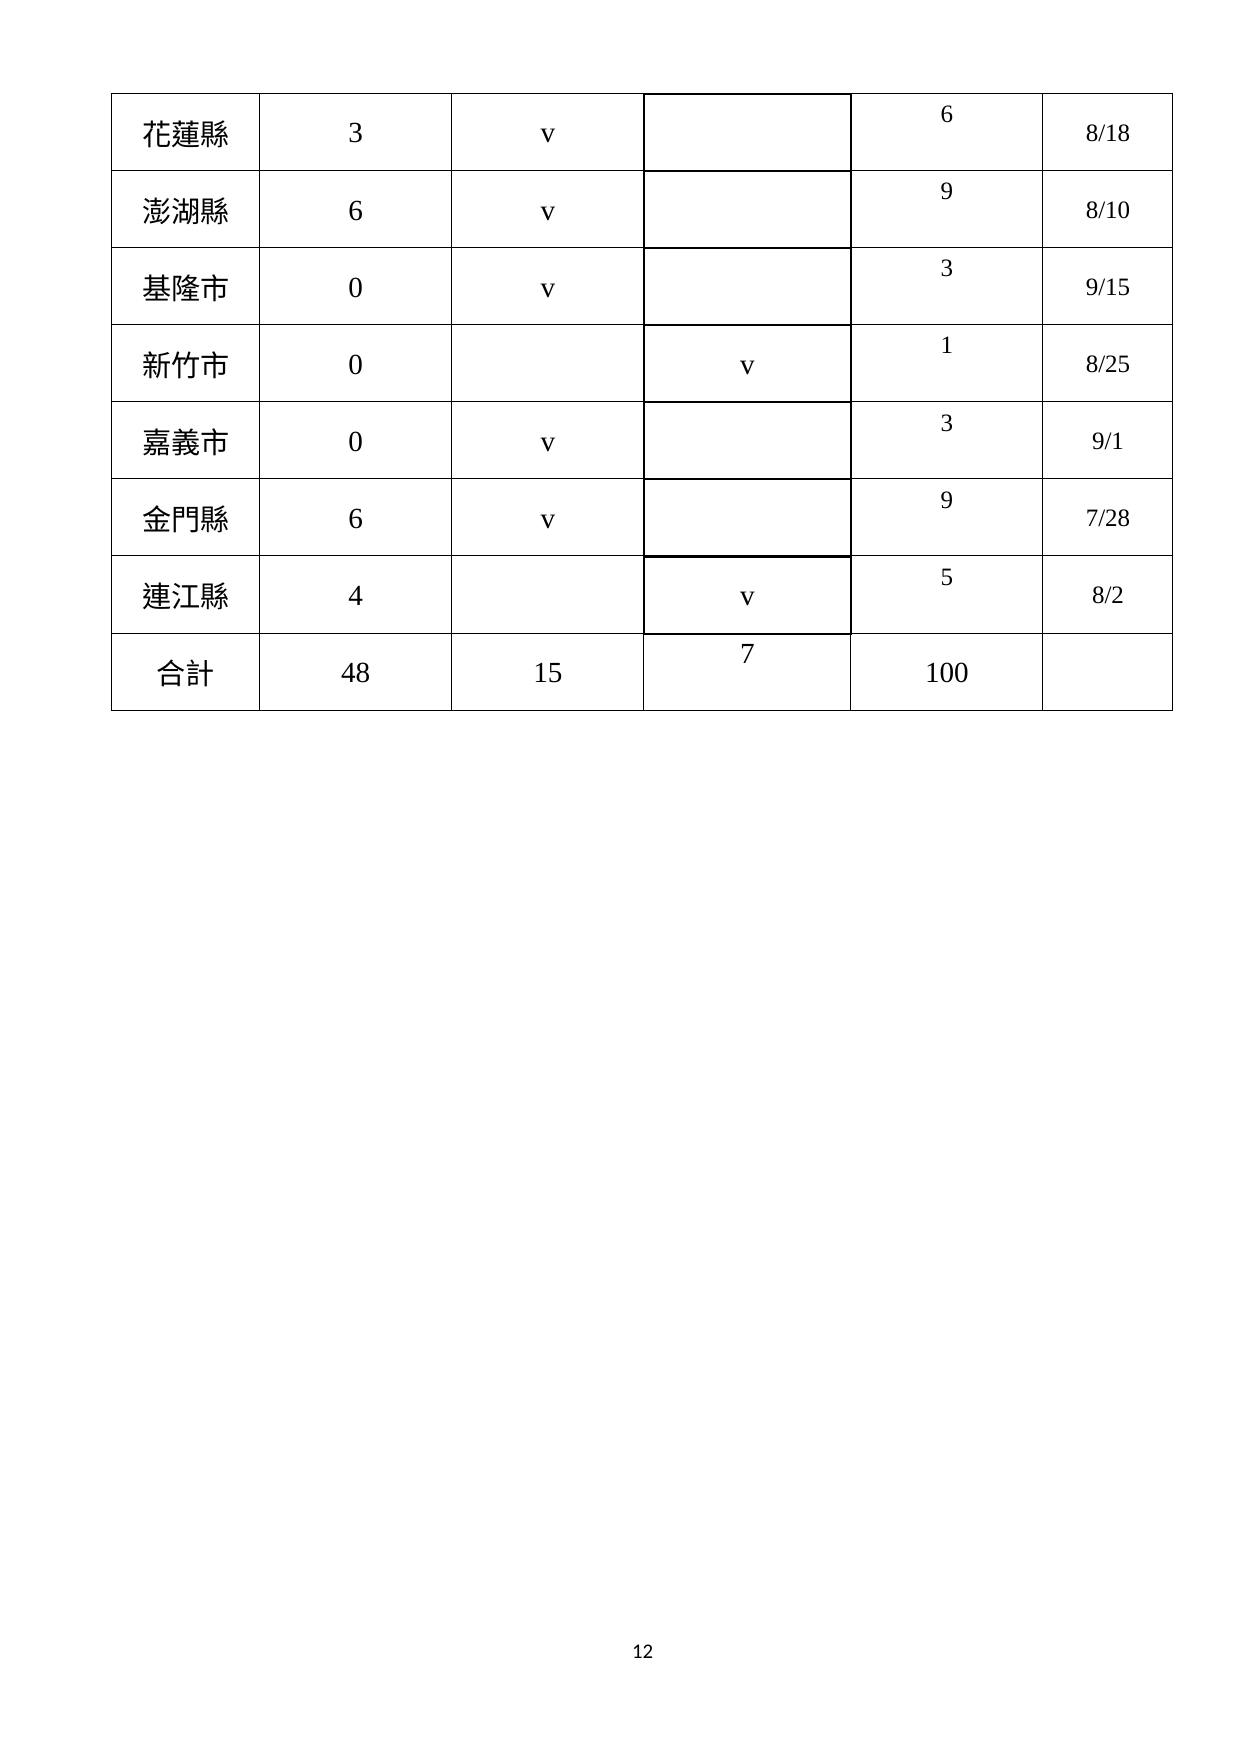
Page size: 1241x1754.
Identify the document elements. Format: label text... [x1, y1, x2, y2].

table_cell 8/10 [1043, 171, 1172, 247]
table_cell 0 [260, 325, 451, 401]
table_cell v [645, 558, 850, 632]
table_cell [452, 325, 643, 401]
table_cell 花蓮縣 [112, 94, 259, 170]
table_cell 嘉義市 [112, 402, 259, 478]
table_cell 1 [852, 325, 1042, 401]
table_cell 0 [260, 248, 451, 324]
table_cell 6 [260, 171, 451, 247]
table_cell 合計 [112, 634, 259, 709]
table_cell 9/15 [1043, 248, 1172, 324]
table_cell 金門縣 [112, 479, 259, 555]
table_cell [645, 249, 850, 324]
table_cell v [452, 94, 643, 170]
table_cell [645, 403, 850, 478]
table_cell [1043, 634, 1172, 709]
table_cell 7 [644, 635, 850, 709]
table_cell v [452, 248, 643, 324]
table_cell 15 [452, 634, 643, 709]
table_cell 8/18 [1043, 94, 1172, 170]
table_cell v [645, 326, 850, 401]
table_cell 100 [851, 634, 1042, 709]
table_cell v [452, 479, 643, 555]
table_cell 4 [260, 556, 451, 632]
table_cell v [452, 402, 643, 478]
table_cell 澎湖縣 [112, 171, 259, 247]
table_cell 6 [260, 479, 451, 555]
table_cell [645, 172, 850, 247]
table_cell 48 [260, 634, 451, 709]
table_cell 新竹市 [112, 325, 259, 401]
table_cell v [452, 171, 643, 247]
table_cell 3 [260, 94, 451, 170]
table_cell 9 [852, 479, 1042, 555]
table_cell 8/2 [1043, 556, 1172, 632]
table_cell 9 [852, 171, 1042, 247]
table_cell 7/28 [1043, 479, 1172, 555]
table_cell 3 [852, 402, 1042, 478]
table_cell [645, 480, 850, 555]
table_cell 連江縣 [112, 556, 259, 632]
table_cell 6 [852, 94, 1042, 170]
table_cell 0 [260, 402, 451, 478]
table_cell 基隆市 [112, 248, 259, 324]
table_cell 3 [852, 248, 1042, 324]
table_cell [452, 556, 643, 632]
table_cell 9/1 [1043, 402, 1172, 478]
table_cell 8/25 [1043, 325, 1172, 401]
table_cell 5 [852, 556, 1042, 632]
table_cell [645, 95, 850, 170]
